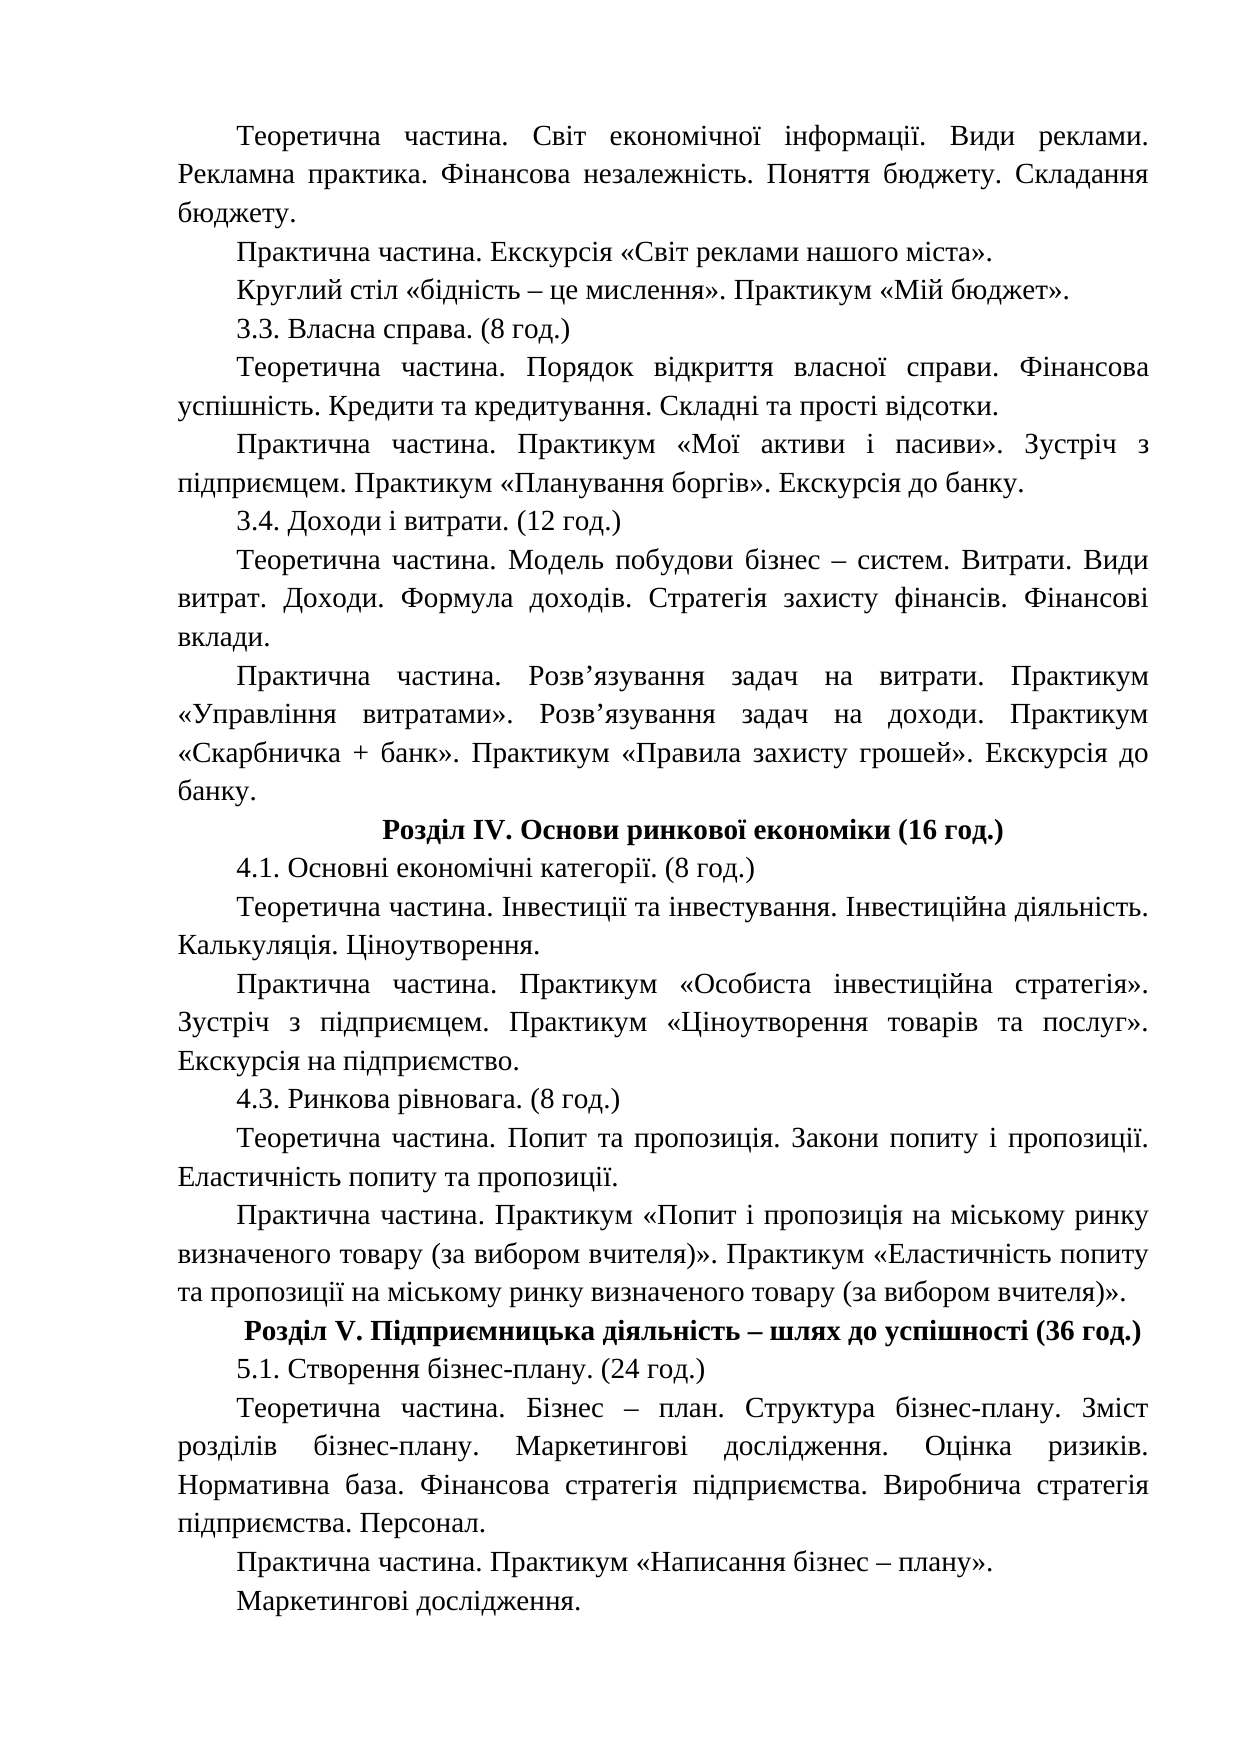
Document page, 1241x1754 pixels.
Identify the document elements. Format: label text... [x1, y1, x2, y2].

text Теоретична частина. Світ економічної інформації. Види реклами. Рекламна практика. Фінансова незалежність. Поняття бюджету. Складання бюджету. [177, 118, 1149, 229]
text 3.3. Власна справа. (8 год.) [177, 311, 1149, 344]
text Практична частина. Розв’язування задач на витрати. Практикум «Управління витратами». Розв’язування задач на доходи. Практикум «Скарбничка + банк». Практикум «Правила захисту грошей». Екскурсія до банку. [177, 658, 1149, 807]
text Теоретична частина. Бізнес – план. Структура бізнес-плану. Зміст розділів бізнес-плану. Маркетингові дослідження. Оцінка ризиків. Нормативна база. Фінансова стратегія підприємства. Виробнича стратегія підприємства. Персонал. [177, 1390, 1149, 1539]
text Практична частина. Екскурсія «Світ реклами нашого міста». [177, 234, 1149, 267]
text Теоретична частина. Інвестиції та інвестування. Інвестиційна діяльність. Калькуляція. Ціноутворення. [177, 889, 1149, 961]
text 4.1. Основні економічні категорії. (8 год.) [177, 850, 1149, 884]
text Розділ ІV. Основи ринкової економіки (16 год.) [177, 812, 1149, 845]
text Теоретична частина. Попит та пропозиція. Закони попиту і пропозиції. Еластичність попиту та пропозиції. [177, 1120, 1149, 1192]
text 3.4. Доходи і витрати. (12 год.) [177, 503, 1149, 537]
text Теоретична частина. Порядок відкриття власної справи. Фінансова успішність. Кредити та кредитування. Складні та прості відсотки. [177, 349, 1149, 421]
text Маркетингові дослідження. [177, 1583, 1149, 1616]
text 4.3. Ринкова рівновага. (8 год.) [177, 1082, 1149, 1115]
text Практична частина. Практикум «Особиста інвестиційна стратегія». Зустріч з підприємцем. Практикум «Ціноутворення товарів та послуг». Екскурсія на підприємство. [177, 966, 1149, 1077]
text Практична частина. Практикум «Мої активи і пасиви». Зустріч з підприємцем. Практикум «Планування боргів». Екскурсія до банку. [177, 426, 1149, 498]
text 5.1. Створення бізнес-плану. (24 год.) [177, 1351, 1149, 1385]
text Круглий стіл «бідність – це мислення». Практикум «Мій бюджет». [177, 272, 1149, 306]
text Розділ V. Підприємницька діяльність – шлях до успішності (36 год.) [177, 1313, 1149, 1346]
text Теоретична частина. Модель побудови бізнес – систем. Витрати. Види витрат. Доходи. Формула доходів. Стратегія захисту фінансів. Фінансові вклади. [177, 542, 1149, 653]
text Практична частина. Практикум «Попит і пропозиція на міському ринку визначеного товару (за вибором вчителя)». Практикум «Еластичність попиту та пропозиції на міському ринку визначеного товару (за вибором вчителя)». [177, 1197, 1149, 1308]
text Практична частина. Практикум «Написання бізнес – плану». [177, 1544, 1149, 1578]
